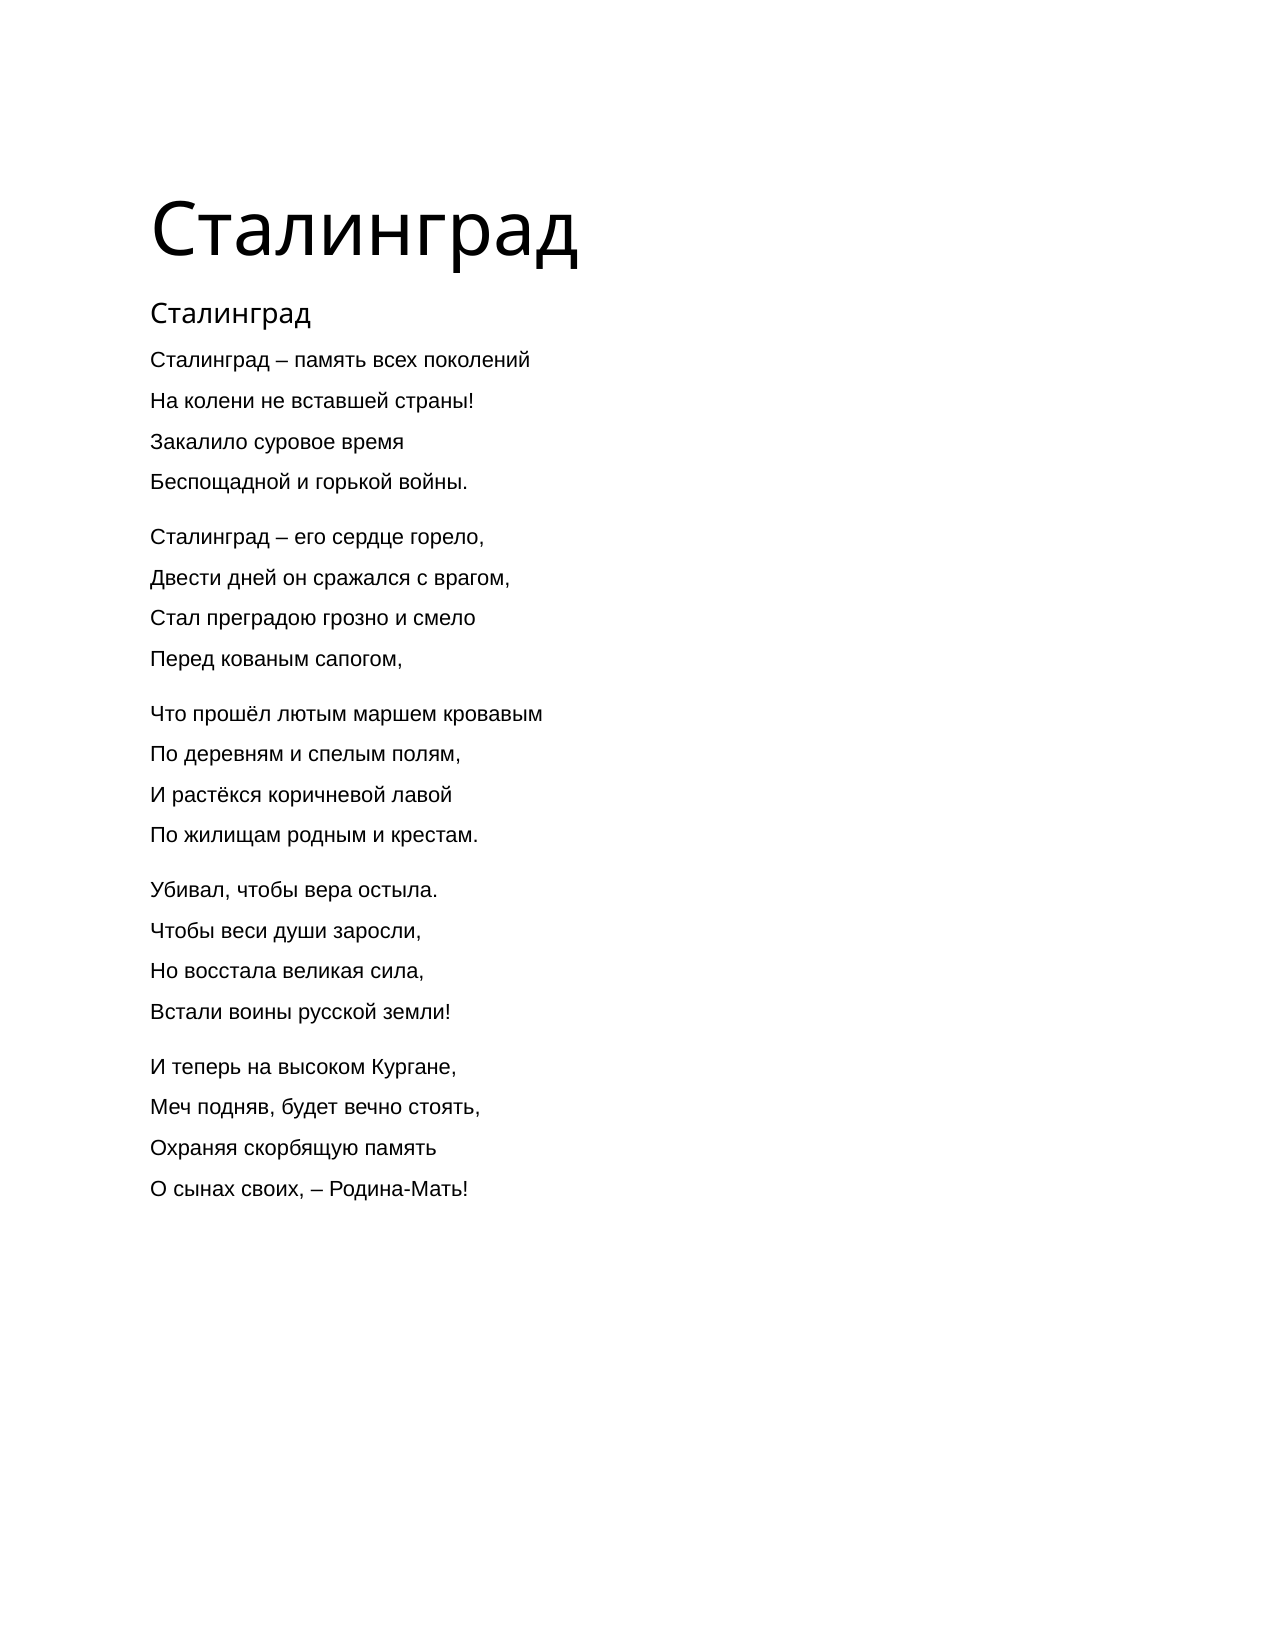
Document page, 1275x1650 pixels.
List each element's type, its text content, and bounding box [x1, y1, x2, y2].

text И теперь на высоком Кургане, Меч подняв, будет вечно стоять, Охраняя скорбящую память О сынах своих, – Родина-Мать! [150, 1038, 1125, 1201]
text Сталинград – память всех поколений На колени не вставшей страны! Закалило суровое время Беспощадной и горькой войны. [150, 332, 1125, 494]
subtitle Сталинград [150, 175, 1125, 277]
text Убивал, чтобы вера остыла. Чтобы веси души заросли, Но восстала великая сила, Встали воины русской земли! [150, 862, 1125, 1024]
text Сталинград – его сердце горело, Двести дней он сражался с врагом, Стал преградою грозно и смело Перед кованым сапогом, [150, 508, 1125, 671]
text Что прошёл лютым маршем кровавым По деревням и спелым полям, И растёкся коричневой лавой По жилищам родным и крестам. [150, 685, 1125, 847]
subtitle Сталинград [150, 290, 1125, 332]
